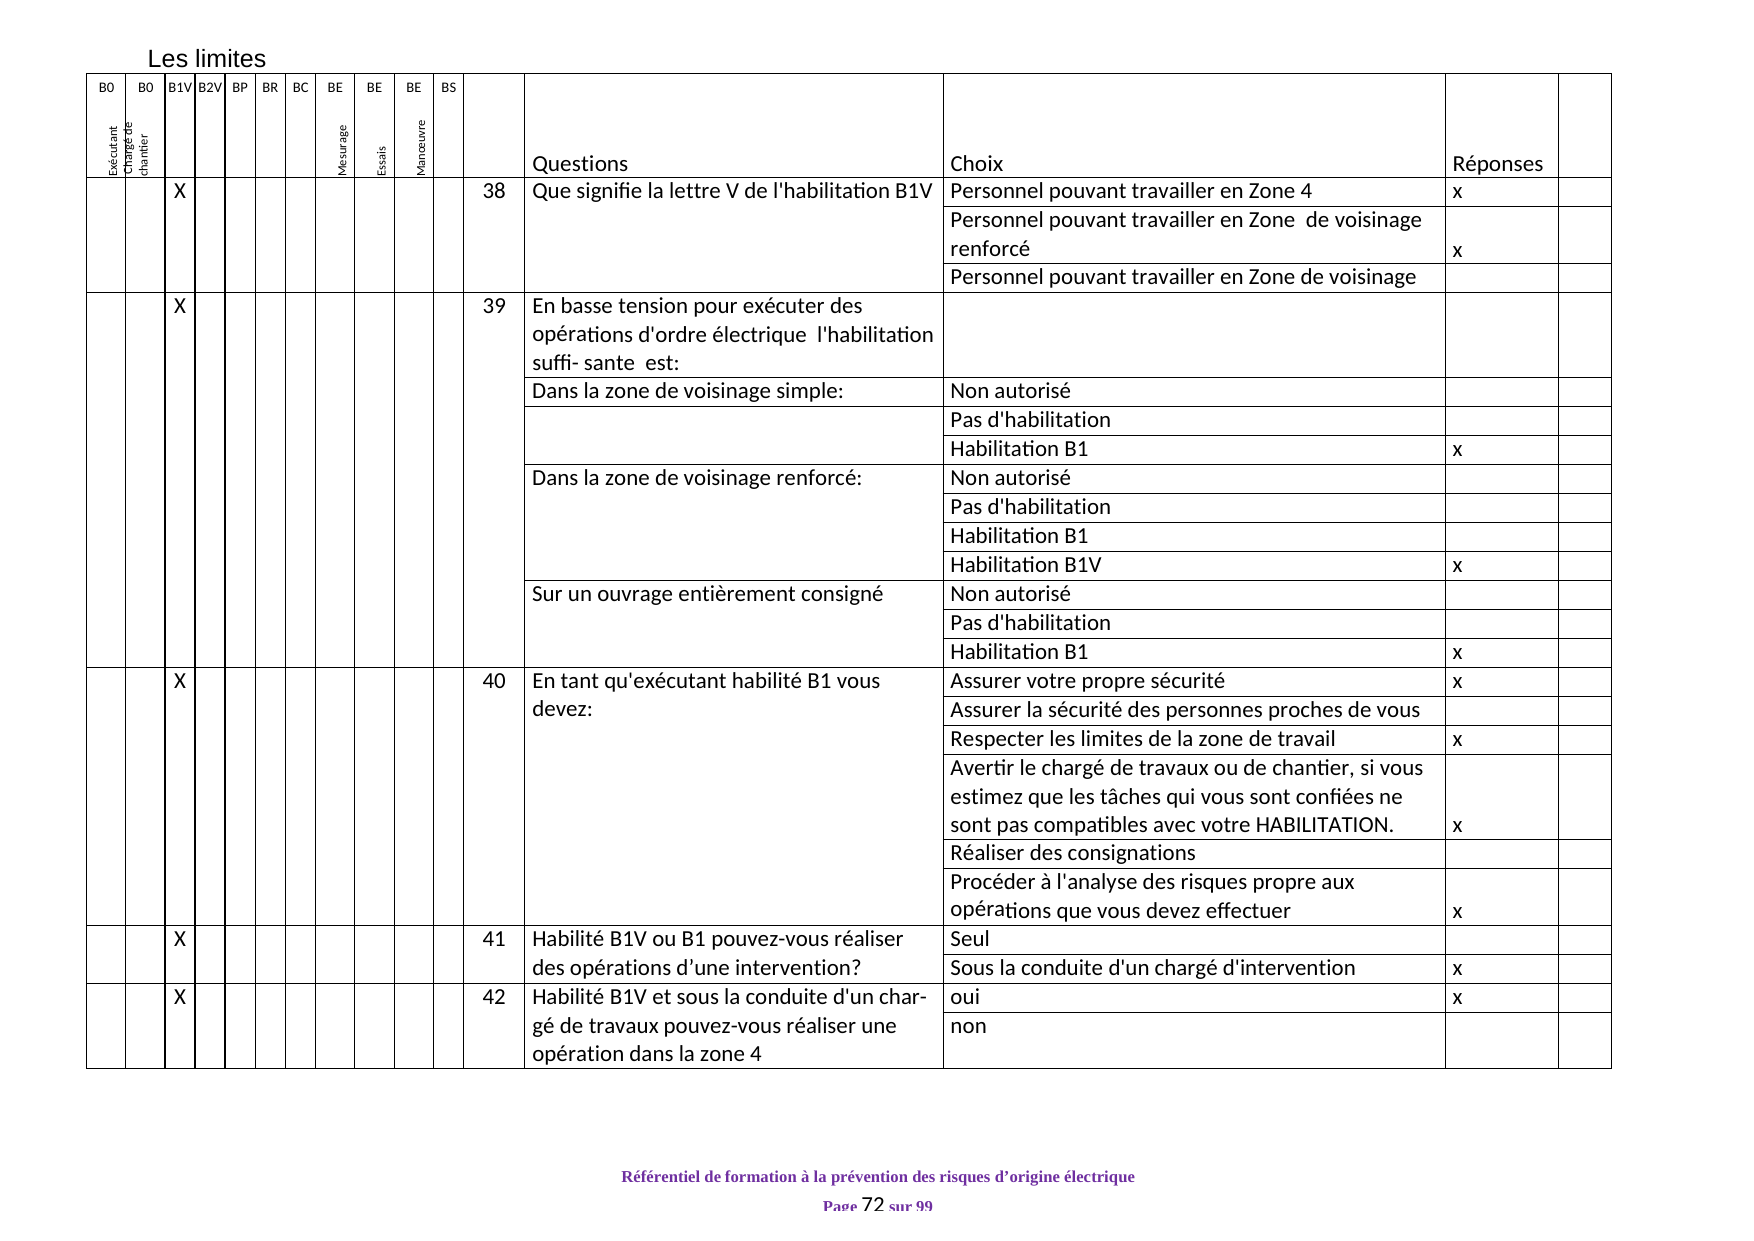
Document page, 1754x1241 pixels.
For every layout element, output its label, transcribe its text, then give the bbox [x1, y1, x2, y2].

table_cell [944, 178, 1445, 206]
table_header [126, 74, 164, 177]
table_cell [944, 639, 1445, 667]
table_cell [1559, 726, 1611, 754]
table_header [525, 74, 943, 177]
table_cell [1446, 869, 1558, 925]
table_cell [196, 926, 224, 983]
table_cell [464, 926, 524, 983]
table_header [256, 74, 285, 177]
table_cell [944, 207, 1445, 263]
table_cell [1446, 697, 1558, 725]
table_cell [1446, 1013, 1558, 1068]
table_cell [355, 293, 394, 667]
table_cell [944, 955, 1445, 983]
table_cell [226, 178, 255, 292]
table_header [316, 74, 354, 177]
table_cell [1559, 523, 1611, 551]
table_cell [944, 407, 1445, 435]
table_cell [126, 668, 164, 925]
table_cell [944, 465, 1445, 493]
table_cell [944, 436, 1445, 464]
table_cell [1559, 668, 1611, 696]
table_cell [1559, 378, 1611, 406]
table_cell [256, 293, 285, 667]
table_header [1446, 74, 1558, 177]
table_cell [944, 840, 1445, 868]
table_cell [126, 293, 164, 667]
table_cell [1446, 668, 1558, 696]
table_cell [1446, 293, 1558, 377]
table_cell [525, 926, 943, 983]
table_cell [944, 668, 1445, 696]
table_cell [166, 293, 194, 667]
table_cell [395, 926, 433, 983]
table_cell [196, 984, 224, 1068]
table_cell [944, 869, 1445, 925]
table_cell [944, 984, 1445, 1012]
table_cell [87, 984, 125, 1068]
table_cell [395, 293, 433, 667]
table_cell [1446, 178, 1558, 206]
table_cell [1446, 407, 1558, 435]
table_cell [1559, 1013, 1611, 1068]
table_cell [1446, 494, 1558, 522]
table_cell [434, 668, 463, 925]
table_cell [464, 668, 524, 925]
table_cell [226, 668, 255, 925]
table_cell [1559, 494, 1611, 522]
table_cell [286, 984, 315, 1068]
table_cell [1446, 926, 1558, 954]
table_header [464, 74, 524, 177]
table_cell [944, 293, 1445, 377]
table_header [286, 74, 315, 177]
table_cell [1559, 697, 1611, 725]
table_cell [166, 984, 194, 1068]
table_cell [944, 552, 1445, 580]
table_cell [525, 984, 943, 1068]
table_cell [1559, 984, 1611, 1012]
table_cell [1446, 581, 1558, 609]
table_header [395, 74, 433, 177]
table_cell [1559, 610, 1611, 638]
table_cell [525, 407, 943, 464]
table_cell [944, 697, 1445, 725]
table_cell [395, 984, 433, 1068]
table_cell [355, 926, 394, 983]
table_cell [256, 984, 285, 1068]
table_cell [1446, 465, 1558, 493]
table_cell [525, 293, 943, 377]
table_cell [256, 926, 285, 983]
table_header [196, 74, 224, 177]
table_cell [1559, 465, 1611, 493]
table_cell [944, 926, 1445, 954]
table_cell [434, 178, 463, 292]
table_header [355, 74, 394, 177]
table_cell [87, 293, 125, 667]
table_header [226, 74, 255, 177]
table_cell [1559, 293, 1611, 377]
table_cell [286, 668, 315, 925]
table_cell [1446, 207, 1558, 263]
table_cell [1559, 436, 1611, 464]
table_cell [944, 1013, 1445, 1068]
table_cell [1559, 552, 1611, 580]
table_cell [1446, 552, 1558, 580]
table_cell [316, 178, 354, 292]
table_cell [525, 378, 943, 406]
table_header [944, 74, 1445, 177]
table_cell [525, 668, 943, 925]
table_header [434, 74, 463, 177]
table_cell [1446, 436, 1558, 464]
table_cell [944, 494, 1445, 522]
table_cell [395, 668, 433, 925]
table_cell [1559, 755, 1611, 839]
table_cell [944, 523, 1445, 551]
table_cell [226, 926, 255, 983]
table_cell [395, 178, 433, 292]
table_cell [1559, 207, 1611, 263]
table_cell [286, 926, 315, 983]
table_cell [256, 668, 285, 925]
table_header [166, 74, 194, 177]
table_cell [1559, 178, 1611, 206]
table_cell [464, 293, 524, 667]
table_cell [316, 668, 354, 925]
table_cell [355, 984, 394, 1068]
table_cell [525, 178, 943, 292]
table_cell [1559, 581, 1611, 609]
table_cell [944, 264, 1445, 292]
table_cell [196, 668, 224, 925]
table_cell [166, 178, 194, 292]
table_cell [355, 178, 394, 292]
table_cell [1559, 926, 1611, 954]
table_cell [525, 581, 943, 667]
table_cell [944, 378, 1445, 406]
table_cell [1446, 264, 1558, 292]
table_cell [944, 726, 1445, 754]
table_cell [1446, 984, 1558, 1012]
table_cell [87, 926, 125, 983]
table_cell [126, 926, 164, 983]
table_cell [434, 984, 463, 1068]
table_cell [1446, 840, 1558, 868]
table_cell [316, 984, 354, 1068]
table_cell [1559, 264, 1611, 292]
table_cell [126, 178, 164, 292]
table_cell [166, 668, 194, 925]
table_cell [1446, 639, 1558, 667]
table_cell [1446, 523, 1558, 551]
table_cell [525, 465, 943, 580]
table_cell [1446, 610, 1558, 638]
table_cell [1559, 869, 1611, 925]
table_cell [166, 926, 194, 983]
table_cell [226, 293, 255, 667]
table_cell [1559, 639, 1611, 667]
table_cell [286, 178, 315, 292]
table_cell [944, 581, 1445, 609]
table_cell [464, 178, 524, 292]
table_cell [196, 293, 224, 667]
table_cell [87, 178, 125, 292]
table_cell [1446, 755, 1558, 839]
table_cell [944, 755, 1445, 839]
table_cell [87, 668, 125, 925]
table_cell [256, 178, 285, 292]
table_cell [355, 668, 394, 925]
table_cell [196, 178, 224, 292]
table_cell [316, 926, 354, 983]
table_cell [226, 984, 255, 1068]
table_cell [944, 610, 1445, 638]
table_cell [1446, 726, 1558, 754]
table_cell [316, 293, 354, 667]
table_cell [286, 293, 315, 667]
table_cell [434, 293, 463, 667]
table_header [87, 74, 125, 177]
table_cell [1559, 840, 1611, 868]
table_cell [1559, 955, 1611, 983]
text Les limites [147, 44, 1627, 73]
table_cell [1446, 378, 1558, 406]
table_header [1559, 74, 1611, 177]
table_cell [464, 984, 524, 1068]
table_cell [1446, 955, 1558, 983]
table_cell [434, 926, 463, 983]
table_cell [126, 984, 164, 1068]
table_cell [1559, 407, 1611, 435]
